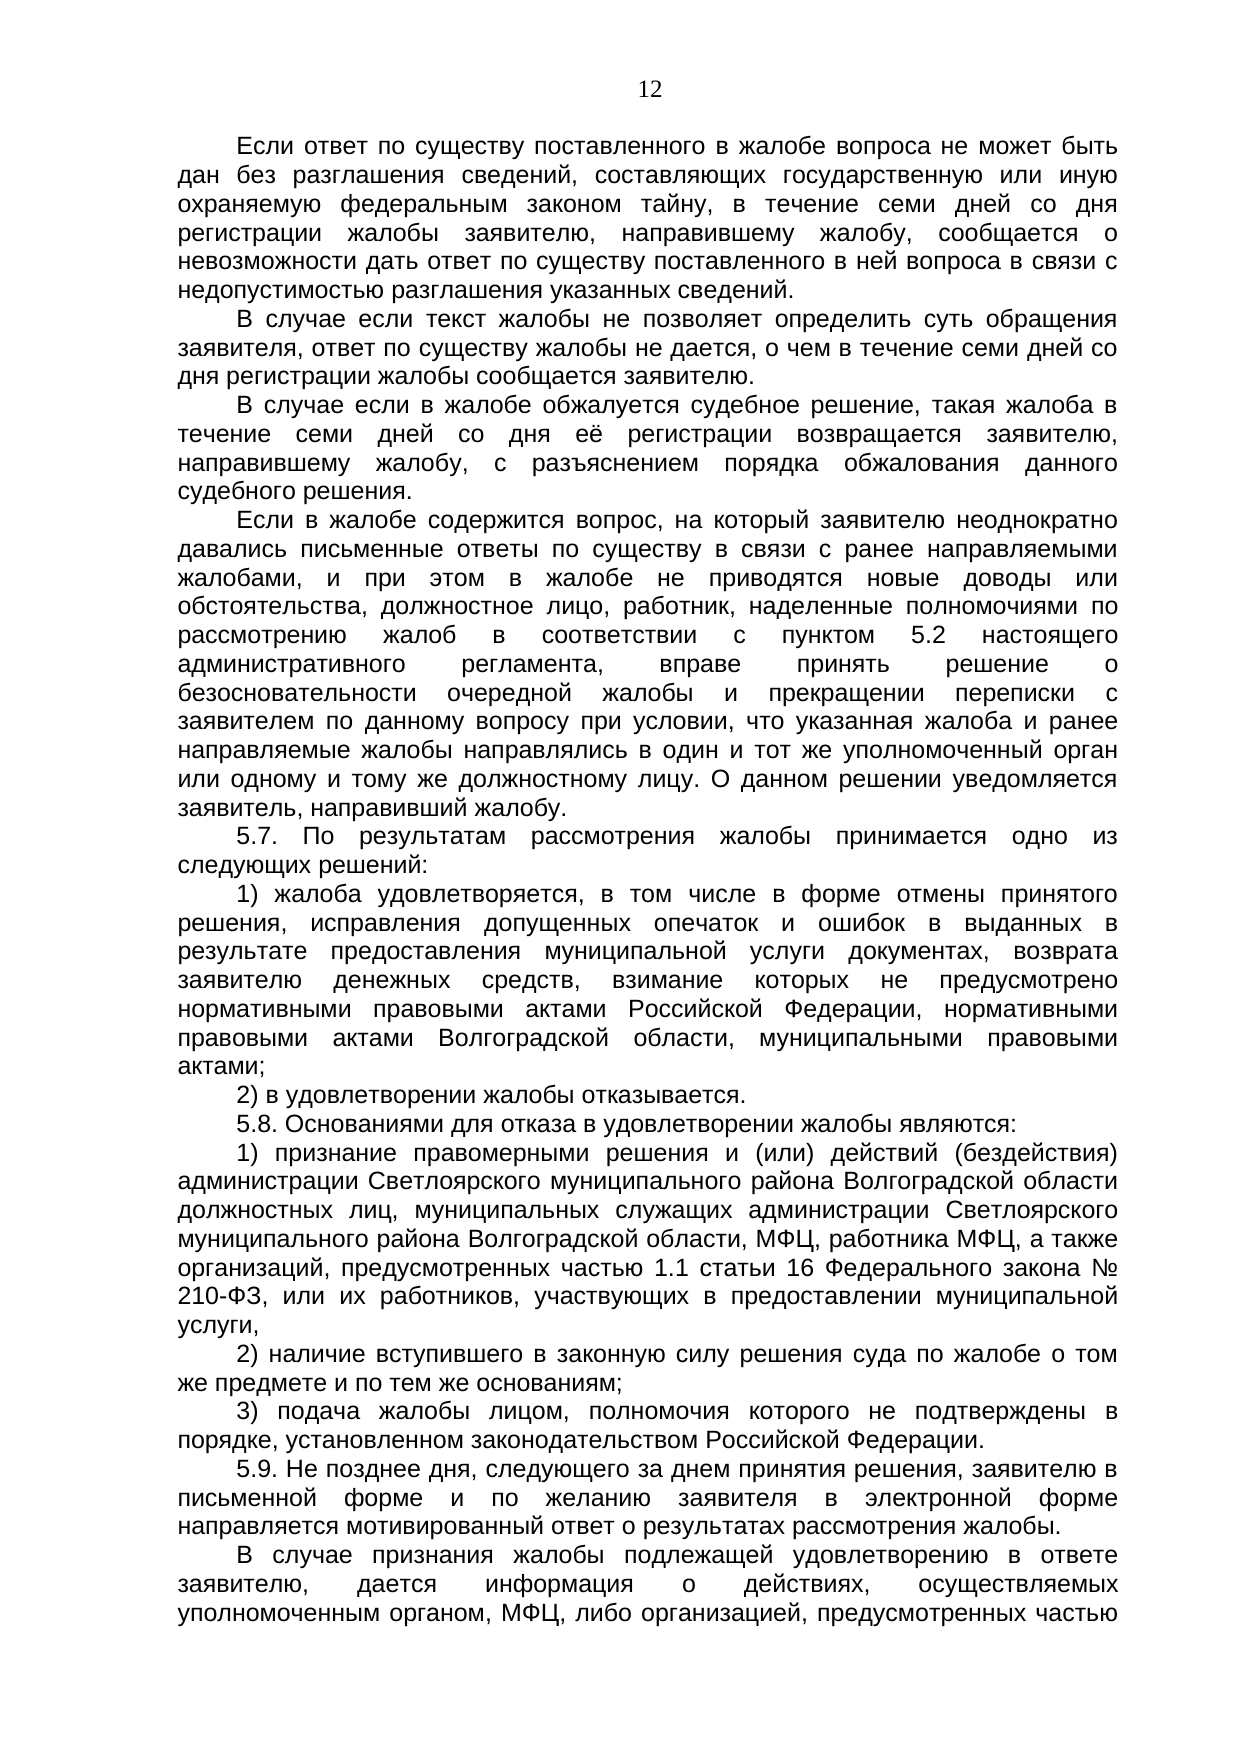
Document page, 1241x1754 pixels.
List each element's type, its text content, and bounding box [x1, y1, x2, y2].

text В случае если текст жалобы не позволяет определить суть обращения заявителя, ответ по существу жалобы не дается, о чем в течение семи дней со дня регистрации жалобы сообщается заявителю. [177, 304, 1119, 390]
text 2) в удовлетворении жалобы отказывается. [177, 1080, 1119, 1109]
text 5.7. По результатам рассмотрения жалобы принимается одно из следующих решений: [177, 821, 1119, 879]
text Если ответ по существу поставленного в жалобе вопроса не может быть дан без разглашения сведений, составляющих государственную или иную охраняемую федеральным законом тайну, в течение семи дней со дня регистрации жалобы заявителю, направившему жалобу, сообщается о невозможности дать ответ по существу поставленного в ней вопроса в связи с недопустимостью разглашения указанных сведений. [177, 131, 1119, 304]
text Если в жалобе содержится вопрос, на который заявителю неоднократно давались письменные ответы по существу в связи с ранее направляемыми жалобами, и при этом в жалобе не приводятся новые доводы или обстоятельства, должностное лицо, работник, наделенные полномочиями по рассмотрению жалоб в соответствии с пунктом 5.2 настоящего административного регламента, вправе принять решение о безосновательности очередной жалобы и прекращении переписки с заявителем по данному вопросу при условии, что указанная жалоба и ранее направляемые жалобы направлялись в один и тот же уполномоченный орган или одному и тому же должностному лицу. О данном решении уведомляется заявитель, направивший жалобу. [177, 505, 1119, 821]
text 3) подача жалобы лицом, полномочия которого не подтверждены в порядке, установленном законодательством Российской Федерации. [177, 1396, 1119, 1454]
text 1) признание правомерными решения и (или) действий (бездействия) администрации Светлоярского муниципального района Волгоградской области должностных лиц, муниципальных служащих администрации Светлоярского муниципального района Волгоградской области, МФЦ, работника МФЦ, а также организаций, предусмотренных частью 1.1 статьи 16 Федерального закона № 210-ФЗ, или их работников, участвующих в предоставлении муниципальной услуги, [177, 1138, 1119, 1339]
text В случае если в жалобе обжалуется судебное решение, такая жалоба в течение семи дней со дня её регистрации возвращается заявителю, направившему жалобу, с разъяснением порядка обжалования данного судебного решения. [177, 390, 1119, 505]
text 5.9. Не позднее дня, следующего за днем принятия решения, заявителю в письменной форме и по желанию заявителя в электронной форме направляется мотивированный ответ о результатах рассмотрения жалобы. [177, 1454, 1119, 1540]
text 5.8. Основаниями для отказа в удовлетворении жалобы являются: [177, 1109, 1119, 1138]
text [177, 1540, 1119, 1626]
text 2) наличие вступившего в законную силу решения суда по жалобе о том же предмете и по тем же основаниям; [177, 1339, 1119, 1396]
text 1) жалоба удовлетворяется, в том числе в форме отмены принятого решения, исправления допущенных опечаток и ошибок в выданных в результате предоставления муниципальной услуги документах, возврата заявителю денежных средств, взимание которых не предусмотрено нормативными правовыми актами Российской Федерации, нормативными правовыми актами Волгоградской области, муниципальными правовыми актами; [177, 879, 1119, 1080]
